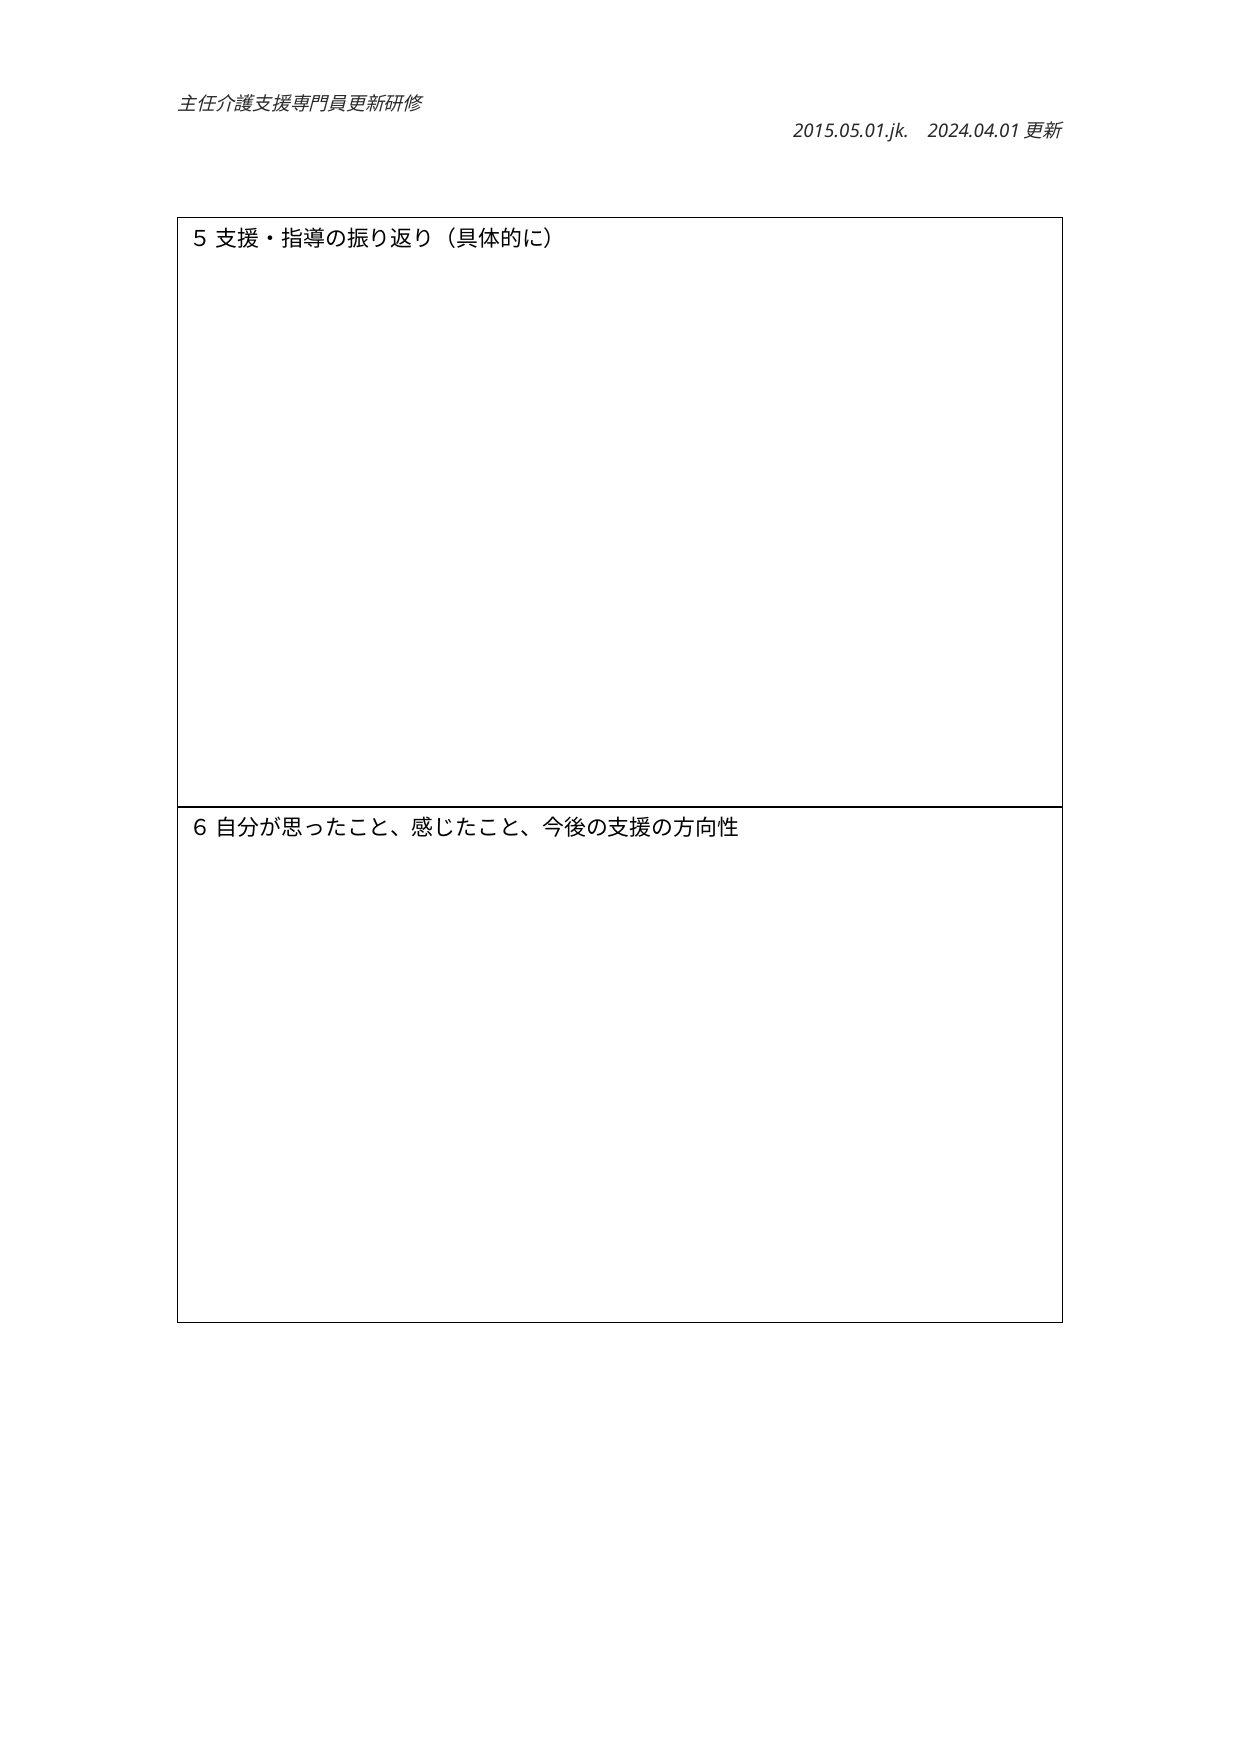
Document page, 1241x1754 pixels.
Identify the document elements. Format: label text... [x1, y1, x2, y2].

table_cell ６ 自分が思ったこと、感じたこと、今後の支援の方向性 [178, 808, 1062, 1322]
table_cell ５ 支援・指導の振り返り（具体的に） [178, 218, 1062, 806]
